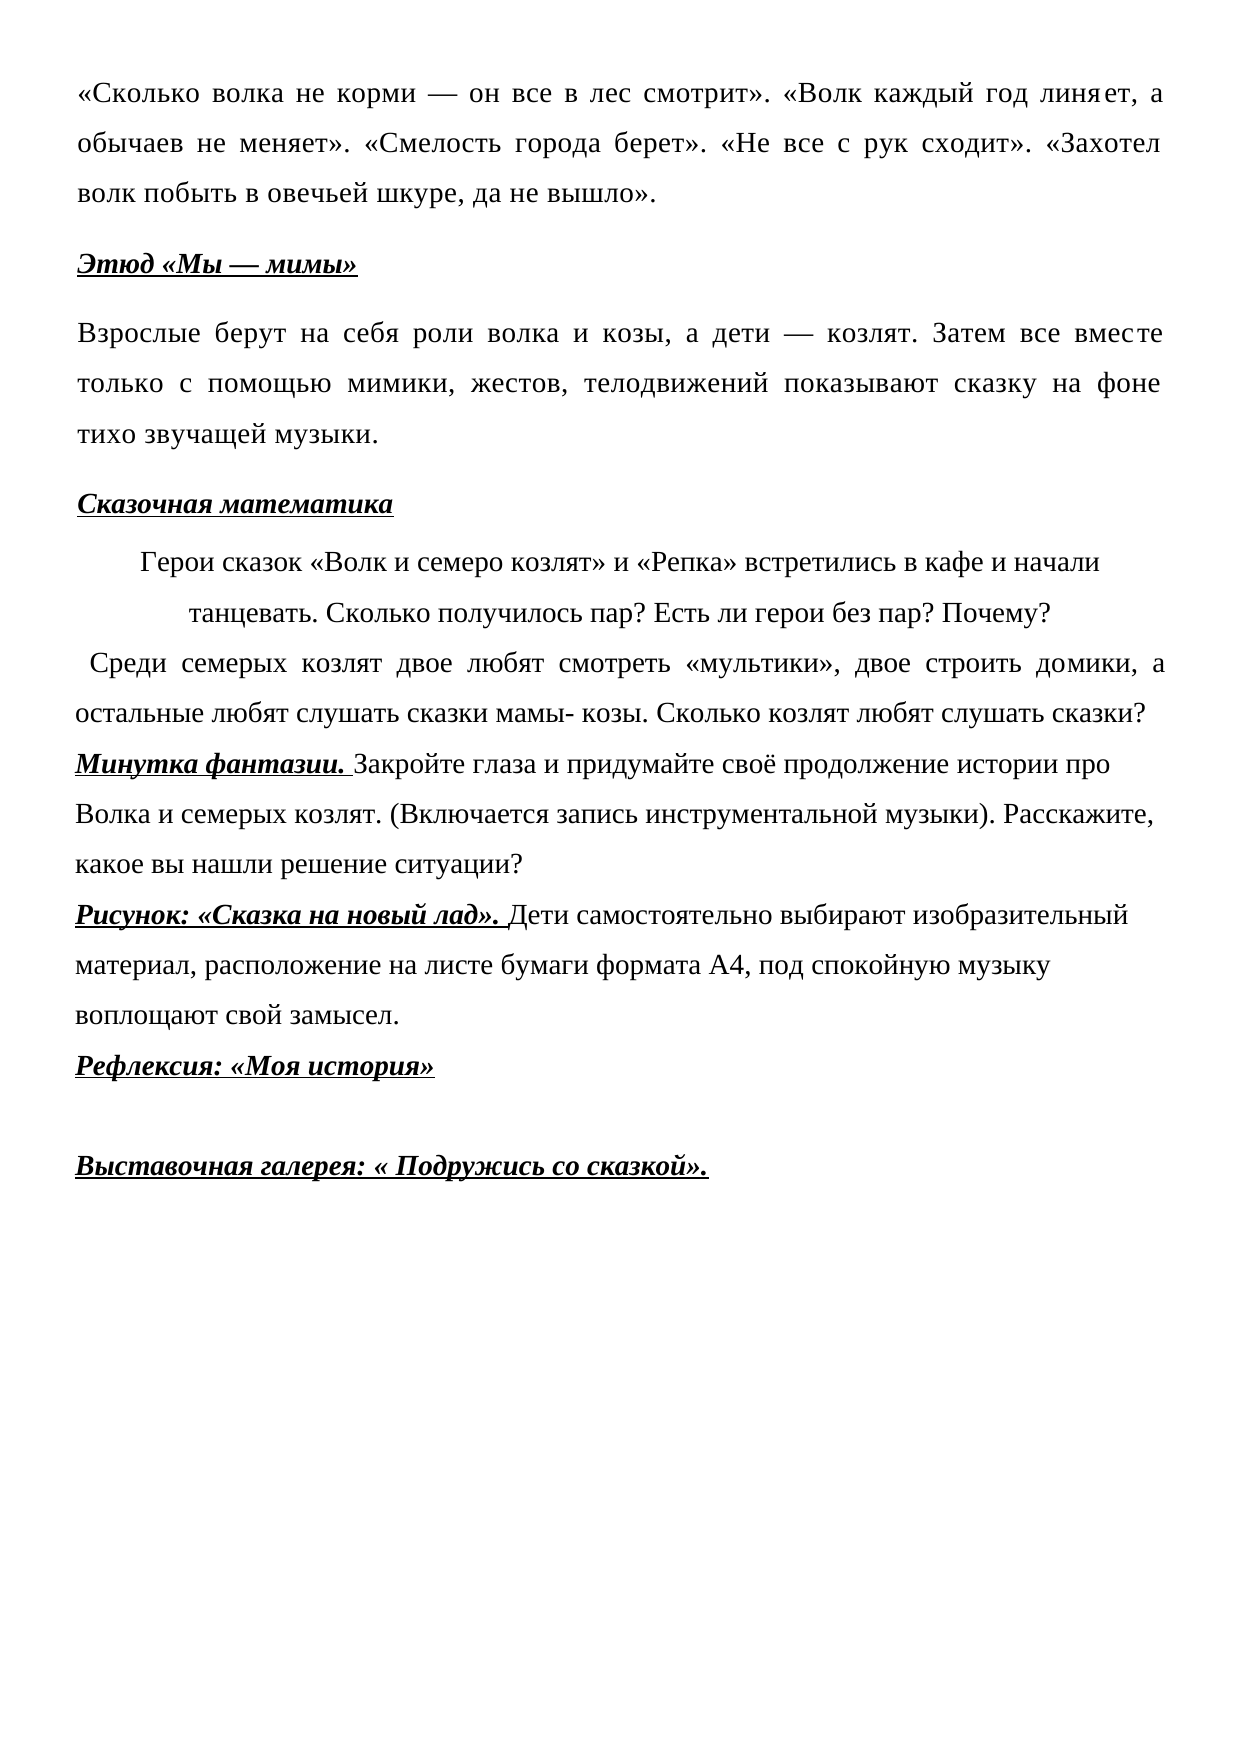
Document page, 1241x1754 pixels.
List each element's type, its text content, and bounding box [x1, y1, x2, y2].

text Герои сказок «Волк и семеро козлят» и «Репка» встретились в кафе и начали танцевать. Сколько получилось пар? Есть ли герои без пар? Почему? [75, 544, 1165, 628]
text Рисунок: «Сказка на новый лад». Дети самостоятельно выбирают изобразительный материал, расположение на листе бумаги формата А4, под спокойную музыку воплощают свой замысел. [75, 897, 1165, 1031]
text Взрослые берут на себя роли волка и козы, а дети — козлят. Затем все вместе только с помощью мимики, жестов, телодвижений показывают сказку на фоне тихо звучащей музыки. [77, 315, 1163, 449]
text Минутка фантазии. Закройте глаза и придумайте своё продолжение истории про Волка и семерых козлят. (Включается запись инструментальной музыки). Расскажите, какое вы нашли решение ситуации? [75, 746, 1165, 880]
text Этюд «Мы — мимы» [77, 246, 1165, 280]
text «Сколько волка не корми — он все в лес смотрит». «Волк каждый год линяет, а обычаев не меняет». «Смелость города берет». «Не все с рук сходит». «Захотел волк побыть в овечьей шкуре, да не вышло». [77, 75, 1163, 209]
text Рефлексия: «Моя история» [75, 1048, 1165, 1081]
text Сказочная математика [77, 487, 1165, 520]
text Среди семерых козлят двое любят смотреть «мультики», двое строить домики, а остальные любят слушать сказки мамы- козы. Сколько козлят любят слушать сказки? [75, 645, 1165, 729]
text Выставочная галерея: « Подружись со сказкой». [75, 1148, 1165, 1182]
